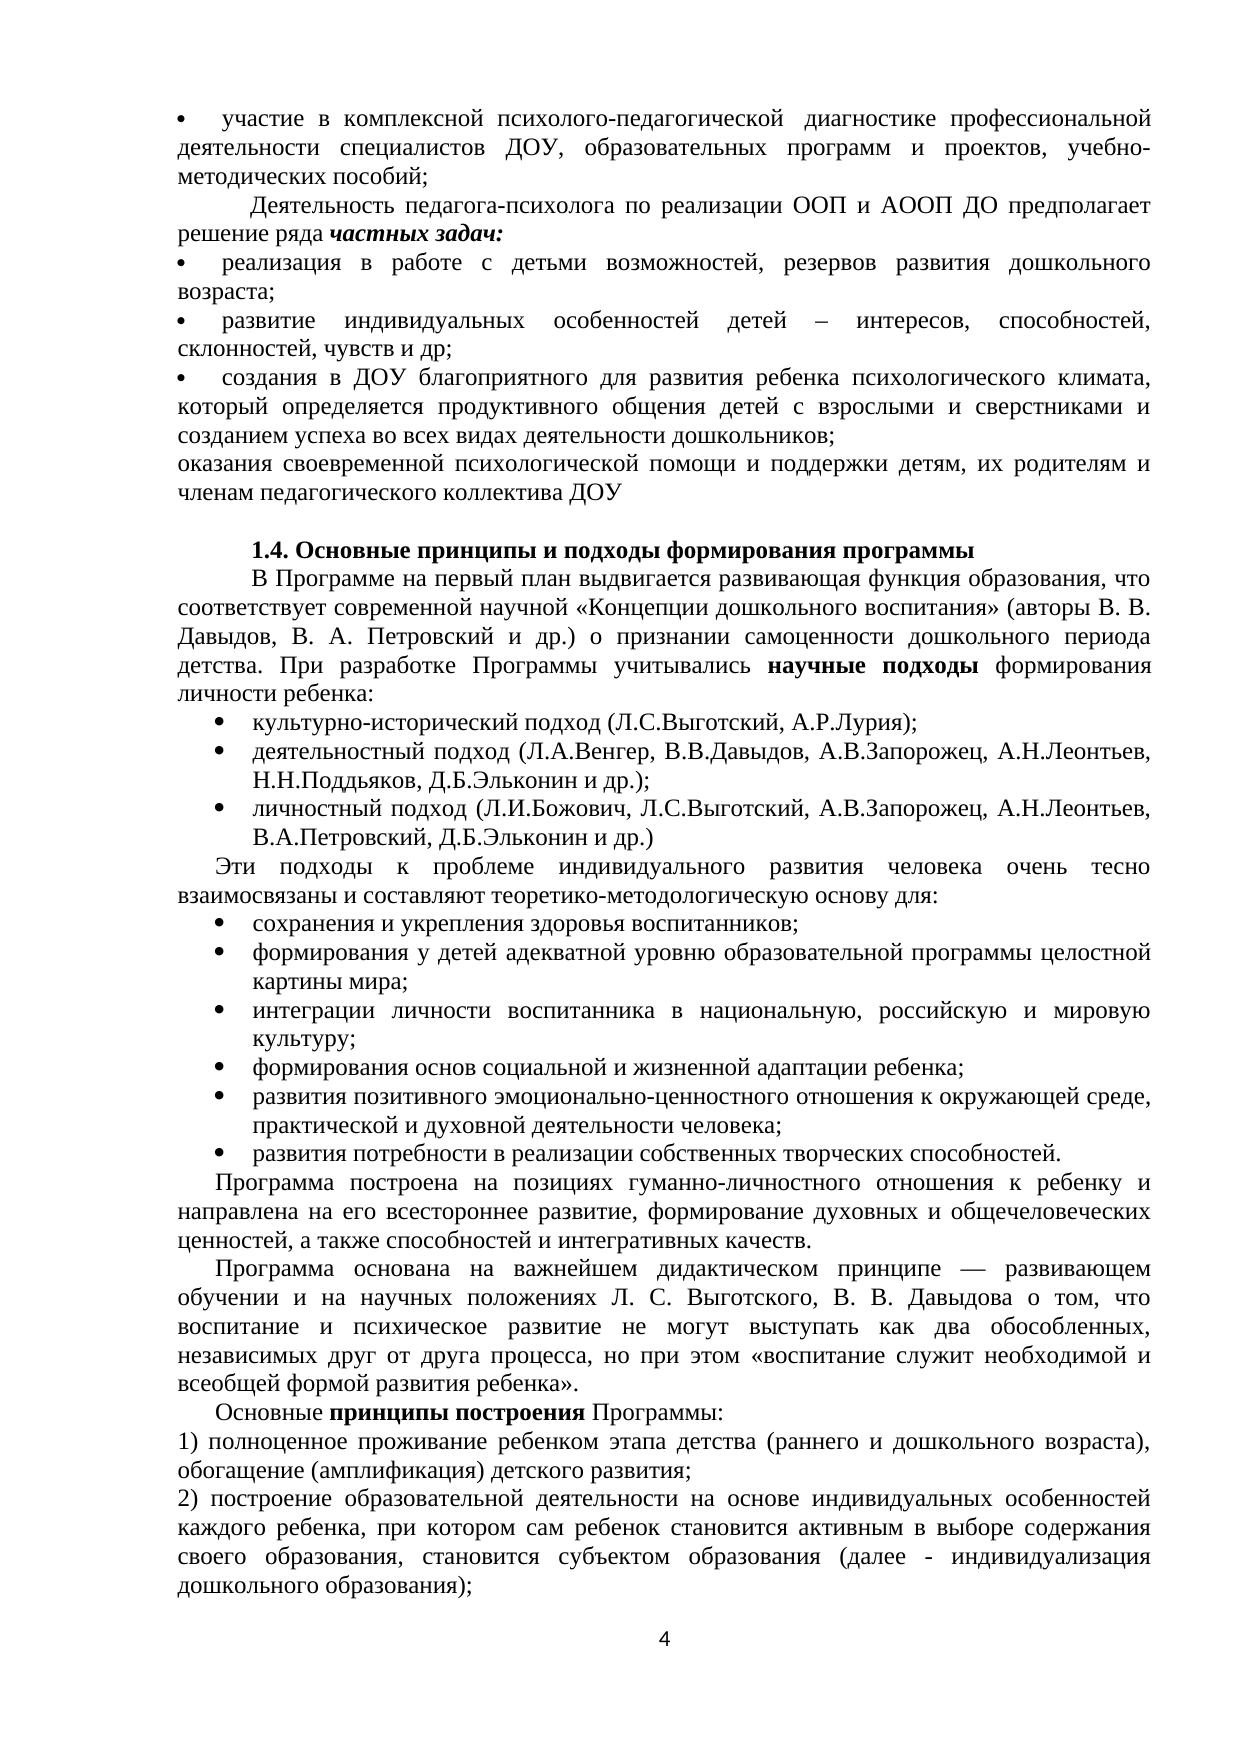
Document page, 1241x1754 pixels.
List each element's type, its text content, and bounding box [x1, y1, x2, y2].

list деятельностный подход (Л.А.Венгер, В.В.Давыдов, А.В.Запорожец, А.Н.Леонтьев, Н.Н.Поддьяков, Д.Б.Эльконин и др.); [215, 736, 1152, 793]
list развитие индивидуальных особенностей детей – интересов, способностей, склонностей, чувств и др; [177, 305, 1152, 362]
list развития потребности в реализации собственных творческих способностей. [215, 1138, 1152, 1167]
list культурно-исторический подход (Л.С.Выготский, А.Р.Лурия); [215, 707, 1152, 736]
text 1) полноценное проживание ребенком этапа детства (раннего и дошкольного возраста), обогащение (амплификация) детского развития; [177, 1426, 1152, 1483]
list интеграции личности воспитанника в национальную, российскую и мировую культуру; [215, 995, 1152, 1052]
list развития позитивного эмоционально-ценностного отношения к окружающей среде, практической и духовной деятельности человека; [215, 1081, 1152, 1138]
text 1.4. Основные принципы и подходы формирования программы [177, 535, 1152, 563]
list сохранения и укрепления здоровья воспитанников; [215, 908, 1152, 937]
text Программа построена на позициях гуманно-личностного отношения к ребенку и направлена на его всестороннее развитие, формирование духовных и общечеловеческих ценностей, а также способностей и интегративных качеств. [177, 1167, 1152, 1253]
list личностный подход (Л.И.Божович, Л.С.Выготский, А.В.Запорожец, А.Н.Леонтьев, В.А.Петровский, Д.Б.Эльконин и др.) [215, 793, 1152, 851]
list создания в ДОУ благоприятного для развития ребенка психологического климата, который определяется продуктивного общения детей с взрослыми и сверстниками и созданием успеха во всех видах деятельности дошкольников; [177, 362, 1152, 448]
list реализация в работе с детьми возможностей, резервов развития дошкольного возраста; [177, 247, 1152, 305]
text Эти подходы к проблеме индивидуального развития человека очень тесно взаимосвязаны и составляют теоретико-методологическую основу для: [177, 851, 1152, 908]
text оказания своевременной психологической помощи и поддержки детям, их родителям и членам педагогического коллектива ДОУ [177, 448, 1152, 506]
text Программа основана на важнейшем дидактическом принципе — развивающем обучении и на научных положениях Л. С. Выготского, В. В. Давыдова о том, что воспитание и психическое развитие не могут выступать как два обособленных, независимых друг от друга процесса, но при этом «воспитание служит необходимой и всеобщей формой развития ребенка». [177, 1253, 1152, 1397]
list участие в комплексной психолого-педагогической диагностике профессиональной деятельности специалистов ДОУ, образовательных программ и проектов, учебно-методических пособий; [177, 103, 1152, 190]
list формирования основ социальной и жизненной адаптации ребенка; [215, 1052, 1152, 1081]
text Деятельность педагога-психолога по реализации ООП и АООП ДО предполагает решение ряда частных задач: [177, 190, 1152, 247]
text Основные принципы построения Программы: [177, 1397, 1152, 1426]
list формирования у детей адекватной уровню образовательной программы целостной картины мира; [215, 937, 1152, 995]
text В Программе на первый план выдвигается развивающая функция образования, что соответствует современной научной «Концепции дошкольного воспитания» (авторы В. В. Давыдов, В. А. Петровский и др.) о признании самоценности дошкольного периода детства. При разработке Программы учитывались научные подходы формирования личности ребенка: [177, 563, 1152, 707]
text 2) построение образовательной деятельности на основе индивидуальных особенностей каждого ребенка, при котором сам ребенок становится активным в выборе содержания своего образования, становится субъектом образования (далее - индивидуализация дошкольного образования); [177, 1483, 1152, 1598]
